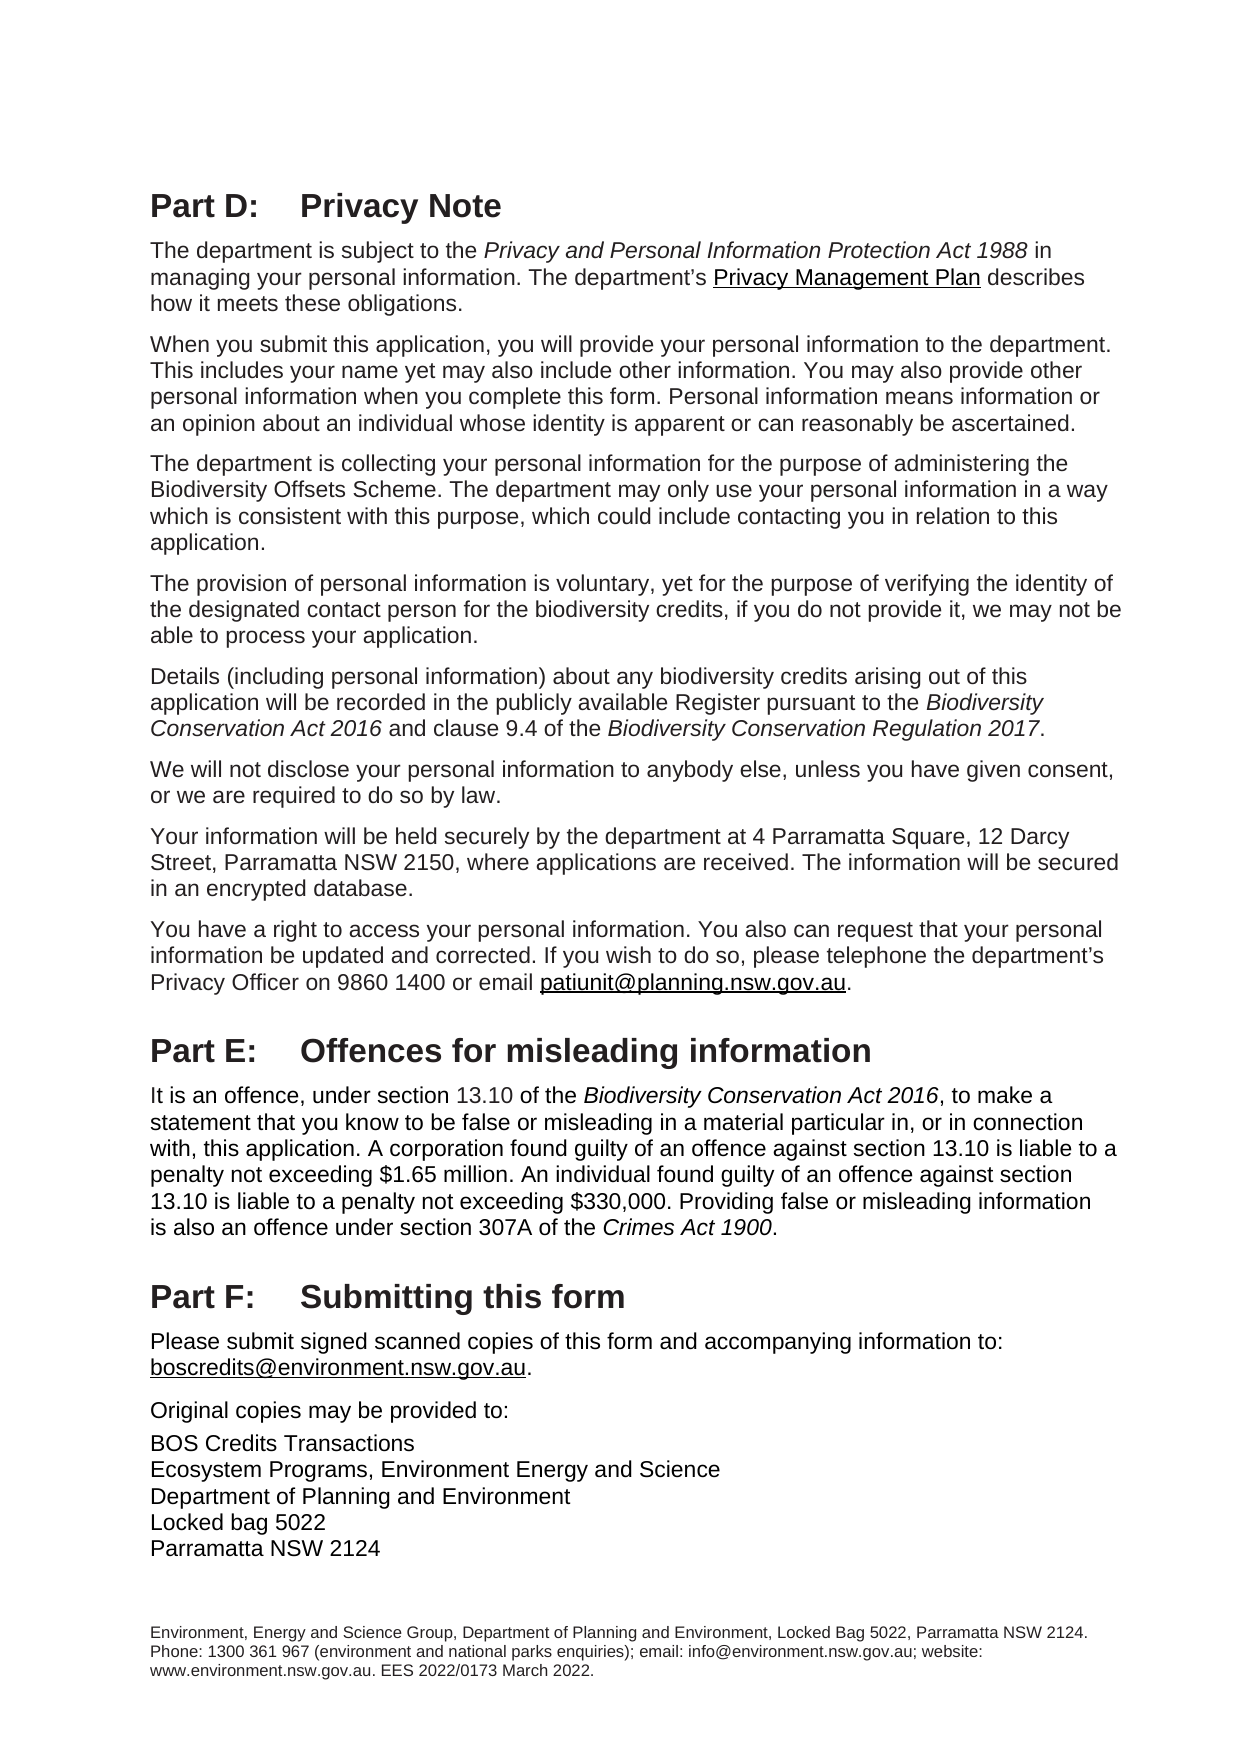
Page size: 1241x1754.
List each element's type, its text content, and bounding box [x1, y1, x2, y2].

text The provision of personal information is voluntary, yet for the purpose of verifying the identity of the designated contact person for the biodiversity credits, if you do not provide it, we may not be able to process your application. [150, 569, 1122, 649]
text Locked bag 5022 [150, 1509, 1110, 1535]
text Details (including personal information) about any biodiversity credits arising out of this application will be recorded in the publicly available Register pursuant to the Biodiversity Conservation Act 2016 and clause 9.4 of the Biodiversity Conservation Regulation 2017. [150, 663, 1122, 742]
text It is an offence, under section 13.10 of the Biodiversity Conservation Act 2016, to make a statement that you know to be false or misleading in a material particular in, or in connection with, this application. A corporation found guilty of an offence against section 13.10 is liable to a penalty not exceeding $1.65 million. An individual found guilty of an offence against section 13.10 is liable to a penalty not exceeding $330,000. Providing false or misleading information is also an offence under section 307A of the Crimes Act 1900. [150, 1082, 1122, 1240]
text Original copies may be provided to: [150, 1397, 1110, 1424]
text BOS Credits Transactions Ecosystem Programs, Environment Energy and Science Department of Planning and Environment [150, 1430, 1110, 1509]
text Parramatta NSW 2124 [150, 1535, 1122, 1562]
text You have a right to access your personal information. You also can request that your personal information be updated and corrected. If you wish to do so, please telephone the department’s Privacy Officer on 9860 1400 or email patiunit@planning.nsw.gov.au. [150, 916, 1122, 995]
text The department is subject to the Privacy and Personal Information Protection Act 1988 in managing your personal information. The department’s Privacy Management Plan describes how it meets these obligations. [150, 237, 1122, 317]
text Please submit signed scanned copies of this form and accompanying information to: boscredits@environment.nsw.gov.au. [150, 1328, 1110, 1381]
text When you submit this application, you will provide your personal information to the department. This includes your name yet may also include other information. You may also provide other personal information when you complete this form. Personal information means information or an opinion about an individual whose identity is apparent or can reasonably be ascertained. [150, 331, 1122, 436]
subtitle Part F: Submitting this form [150, 1265, 1122, 1315]
subtitle Part D: Privacy Note [150, 175, 1122, 225]
text The department is collecting your personal information for the purpose of administering the Biodiversity Offsets Scheme. The department may only use your personal information in a way which is consistent with this purpose, which could include contacting you in relation to this application. [150, 450, 1122, 556]
text Your information will be held securely by the department at 4 Parramatta Square, 12 Darcy Street, Parramatta NSW 2150, where applications are received. The information will be secured in an encrypted database. [150, 823, 1122, 902]
subtitle Part E: Offences for misleading information [150, 1020, 1122, 1070]
text We will not disclose your personal information to anybody else, unless you have given consent, or we are required to do so by law. [150, 756, 1122, 808]
